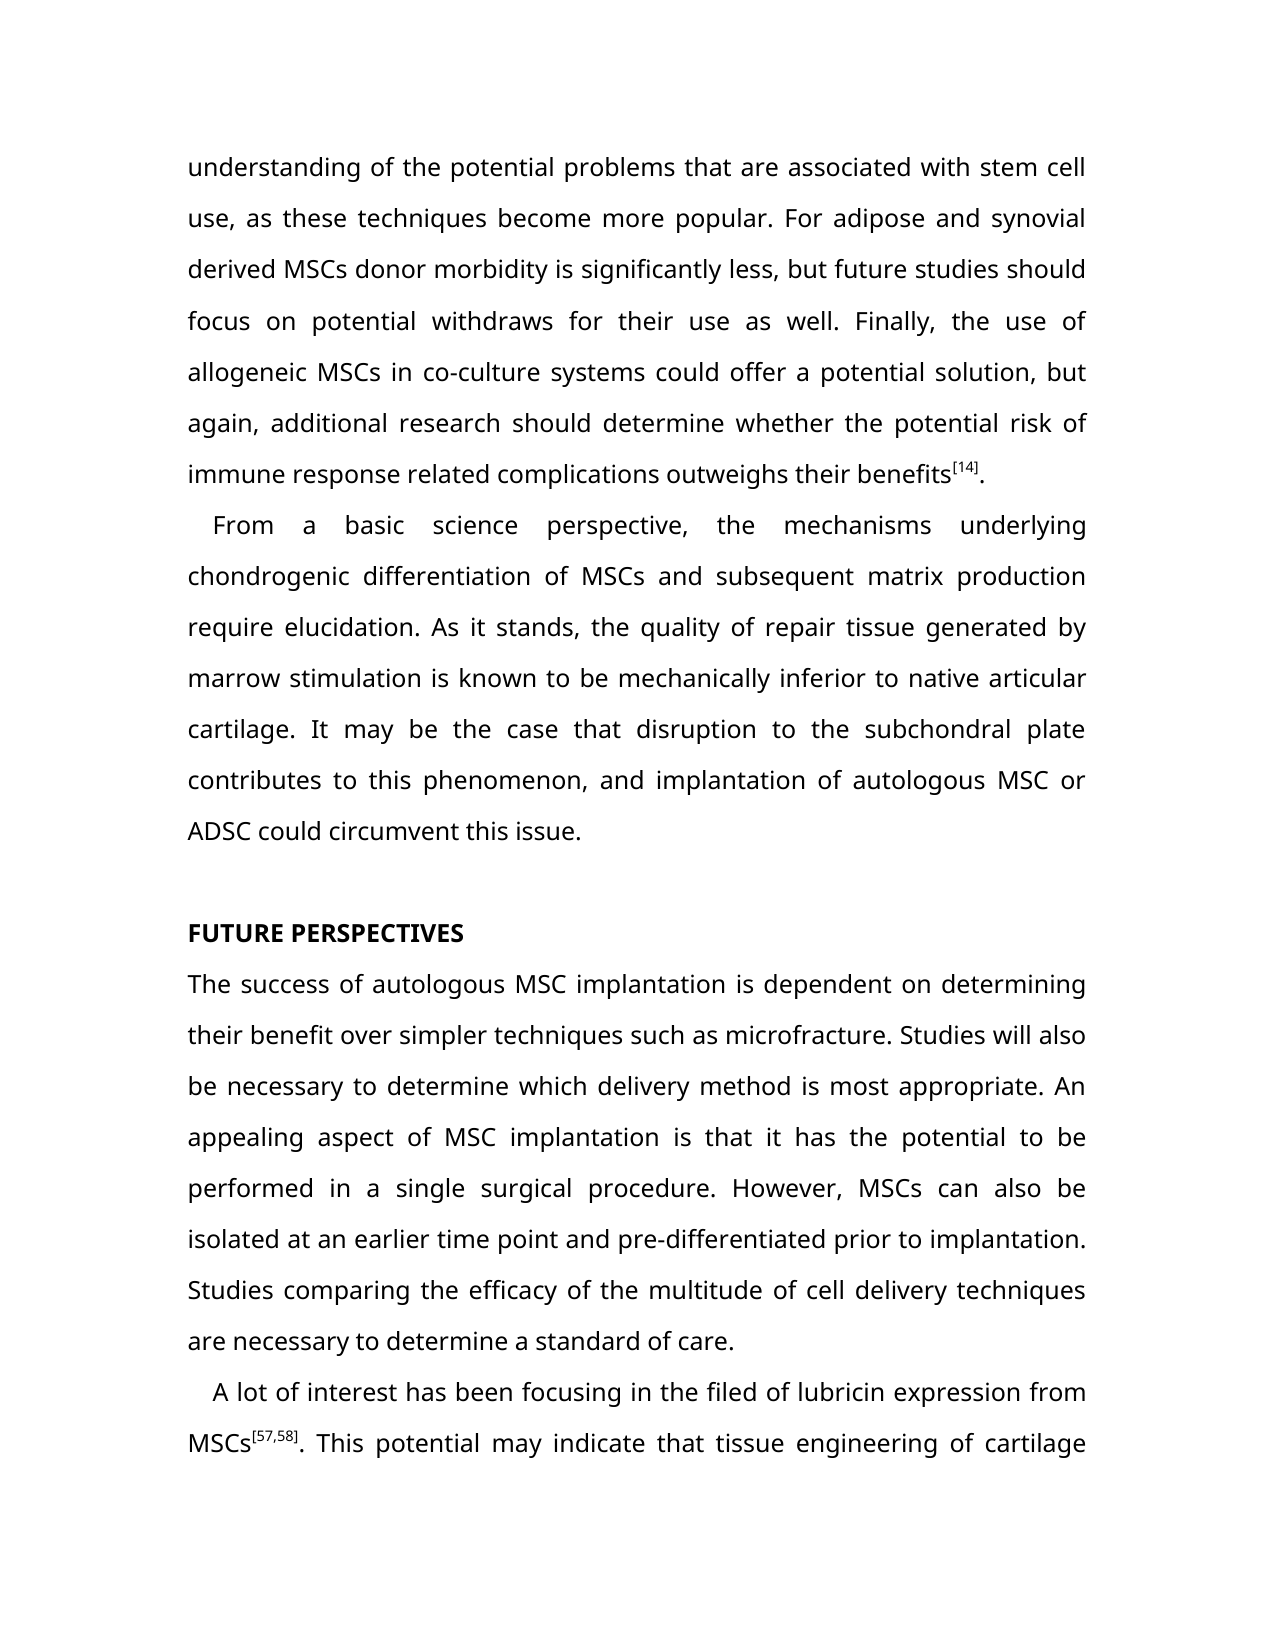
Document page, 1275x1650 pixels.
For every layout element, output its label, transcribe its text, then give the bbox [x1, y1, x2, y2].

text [187, 1375, 1087, 1460]
text The success of autologous MSC implantation is dependent on determining their benefit over simpler techniques such as microfracture. Studies will also be necessary to determine which delivery method is most appropriate. An appealing aspect of MSC implantation is that it has the potential to be performed in a single surgical procedure. However, MSCs can also be isolated at an earlier time point and pre-differentiated prior to implantation. Studies comparing the efficacy of the multitude of cell delivery techniques are necessary to determine a standard of care. [187, 967, 1087, 1358]
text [187, 150, 1087, 490]
text From a basic science perspective, the mechanisms underlying chondrogenic differentiation of MSCs and subsequent matrix production require elucidation. As it stands, the quality of repair tissue generated by marrow stimulation is known to be mechanically inferior to native articular cartilage. It may be the case that disruption to the subchondral plate contributes to this phenomenon, and implantation of autologous MSC or ADSC could circumvent this issue. [187, 507, 1087, 848]
text FUTURE PERSPECTIVES [187, 916, 1087, 950]
